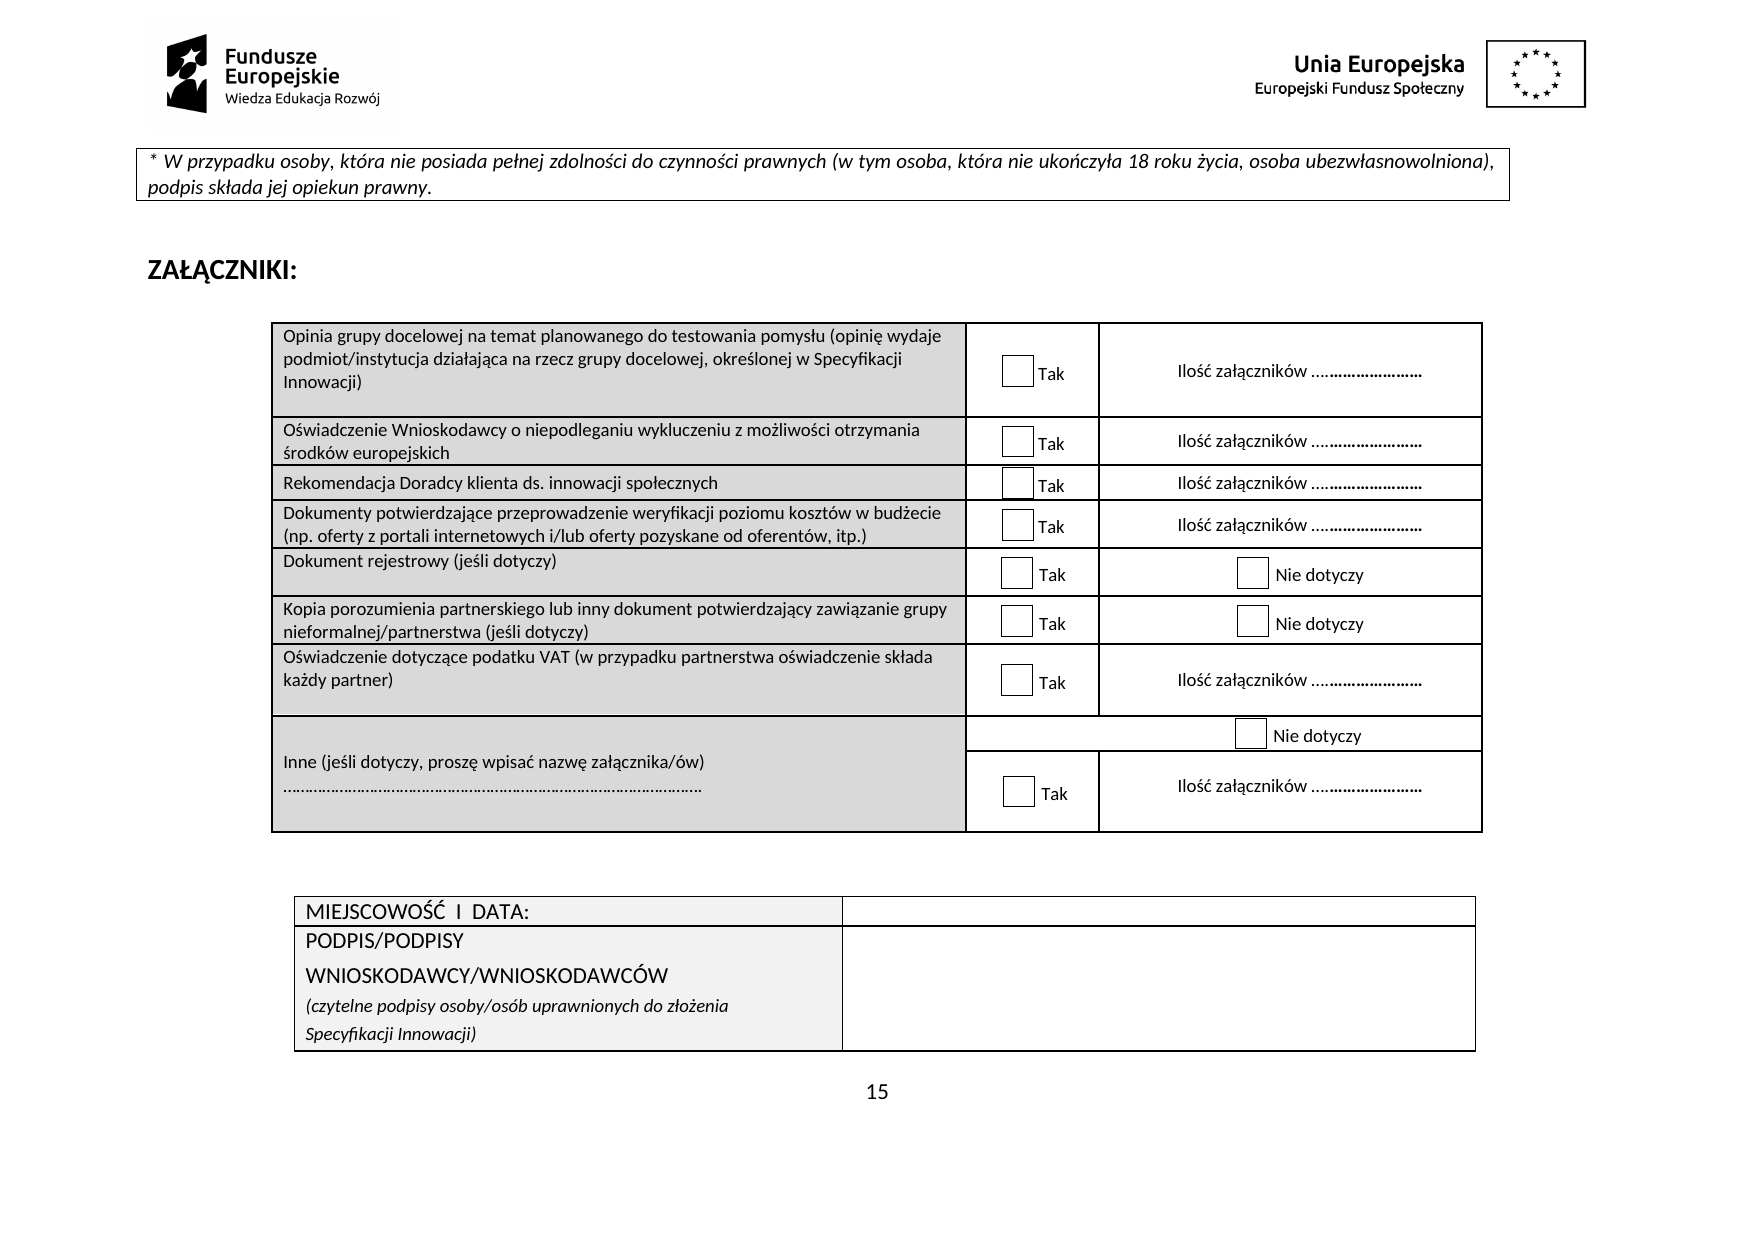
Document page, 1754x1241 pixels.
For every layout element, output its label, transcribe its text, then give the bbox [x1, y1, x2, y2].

table_cell PODPIS/PODPISY WNIOSKODAWCY/WNIOSKODAWCÓW (czytelne podpisy osoby/osób uprawnionych do złożenia Specyfikacji Innowacji) [295, 927, 842, 1050]
text ZAŁĄCZNIKI: [148, 251, 1606, 287]
table_cell Tak [967, 549, 1098, 595]
table_cell Inne (jeśli dotyczy, proszę wpisać nazwę załącznika/ów) ……………………………………………………………………………………. [273, 717, 965, 831]
picture [147, 14, 398, 133]
table_cell Nie dotyczy [967, 717, 1481, 749]
table_cell Oświadczenie Wnioskodawcy o niepodleganiu wykluczeniu z możliwości otrzymania środków europejskich [273, 418, 965, 464]
table_cell Rekomendacja Doradcy klienta ds. innowacji społecznych [273, 466, 965, 499]
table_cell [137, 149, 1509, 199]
table_cell Dokument rejestrowy (jeśli dotyczy) [273, 549, 965, 595]
table_cell [843, 927, 1475, 1050]
table_cell Tak [967, 645, 1098, 714]
table_header Opinia grupy docelowej na temat planowanego do testowania pomysłu (opinię wydaje podmiot/instytucja działająca na rzecz grupy docelowej, określonej w Specyfikacji Innowacji) [273, 324, 965, 416]
table_cell Kopia porozumienia partnerskiego lub inny dokument potwierdzający zawiązanie grupy nieformalnej/partnerstwa (jeśli dotyczy) [273, 597, 965, 643]
table_cell Nie dotyczy [1100, 597, 1481, 643]
table_cell Dokumenty potwierdzające przeprowadzenie weryfikacji poziomu kosztów w budżecie (np. oferty z portali internetowych i/lub oferty pozyskane od oferentów, itp.) [273, 501, 965, 547]
table_cell Nie dotyczy [1100, 549, 1481, 595]
table_cell Ilość załączników ….………………… [1100, 501, 1481, 547]
table_cell Tak [967, 418, 1098, 464]
table_cell Ilość załączników ….………………… [1100, 645, 1481, 714]
table_cell Ilość załączników ….………………… [1100, 418, 1481, 464]
table_cell Ilość załączników ….………………… [1100, 466, 1481, 499]
picture [1232, 17, 1607, 130]
table_header Tak [967, 324, 1098, 416]
table_header MIEJSCOWOŚĆ I DATA: [295, 897, 842, 925]
table_cell Ilość załączników ….………………… [1100, 752, 1481, 831]
table_cell Oświadczenie dotyczące podatku VAT (w przypadku partnerstwa oświadczenie składa każdy partner) [273, 645, 965, 714]
table_header Ilość załączników ….………………… [1100, 324, 1481, 416]
table_cell Tak [967, 752, 1098, 831]
table_cell Tak [967, 597, 1098, 643]
table_cell Tak [967, 466, 1098, 499]
table_cell Tak [967, 501, 1098, 547]
table_header [843, 897, 1475, 925]
